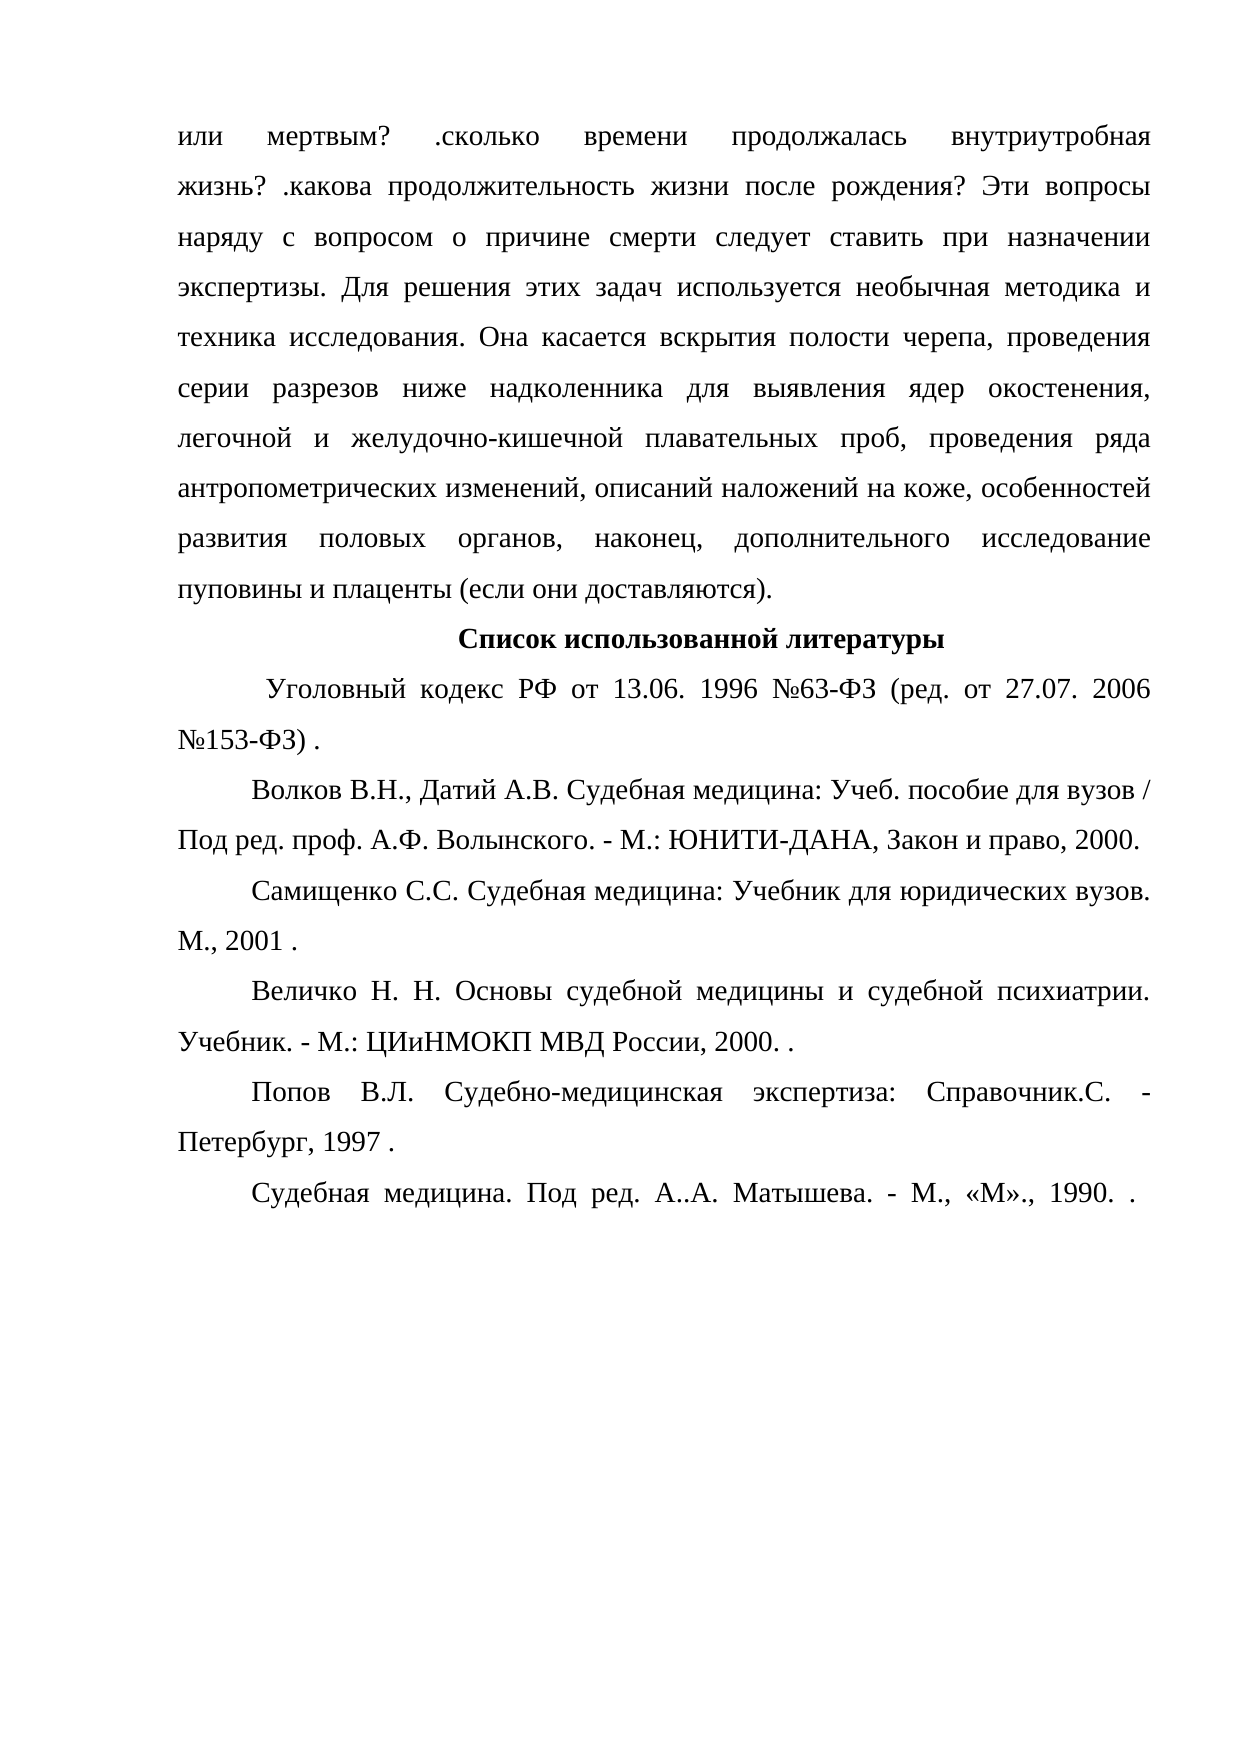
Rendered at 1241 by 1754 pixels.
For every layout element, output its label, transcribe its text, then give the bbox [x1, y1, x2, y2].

text Самищенко С.С. Судебная медицина: Учебник для юридических вузов. М., 2001 . [177, 873, 1152, 957]
text Попов В.Л. Судебно-медицинская экспертиза: Справочник.С. - Петербург, 1997 . [177, 1074, 1152, 1158]
text Величко Н. Н. Основы судебной медицины и судебной психиатрии. Учебник. - М.: ЦИиНМОКП МВД России, 2000. . [177, 973, 1152, 1057]
text Уголовный кодекс РФ от 13.06. 1996 №63-ФЗ (ред. от 27.07. 2006 №153-ФЗ) . [177, 672, 1152, 755]
text Список использованной литературы [177, 621, 1152, 655]
text Волков В.Н., Датий А.В. Судебная медицина: Учеб. пособие для вузов / Под ред. проф. А.Ф. Волынского. - М.: ЮНИТИ-ДАНА, Закон и право, 2000. [177, 772, 1152, 856]
text Судебная медицина. Под ред. А..А. Матышева. - М., «М»., 1990. . [177, 1175, 1152, 1250]
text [177, 118, 1152, 604]
